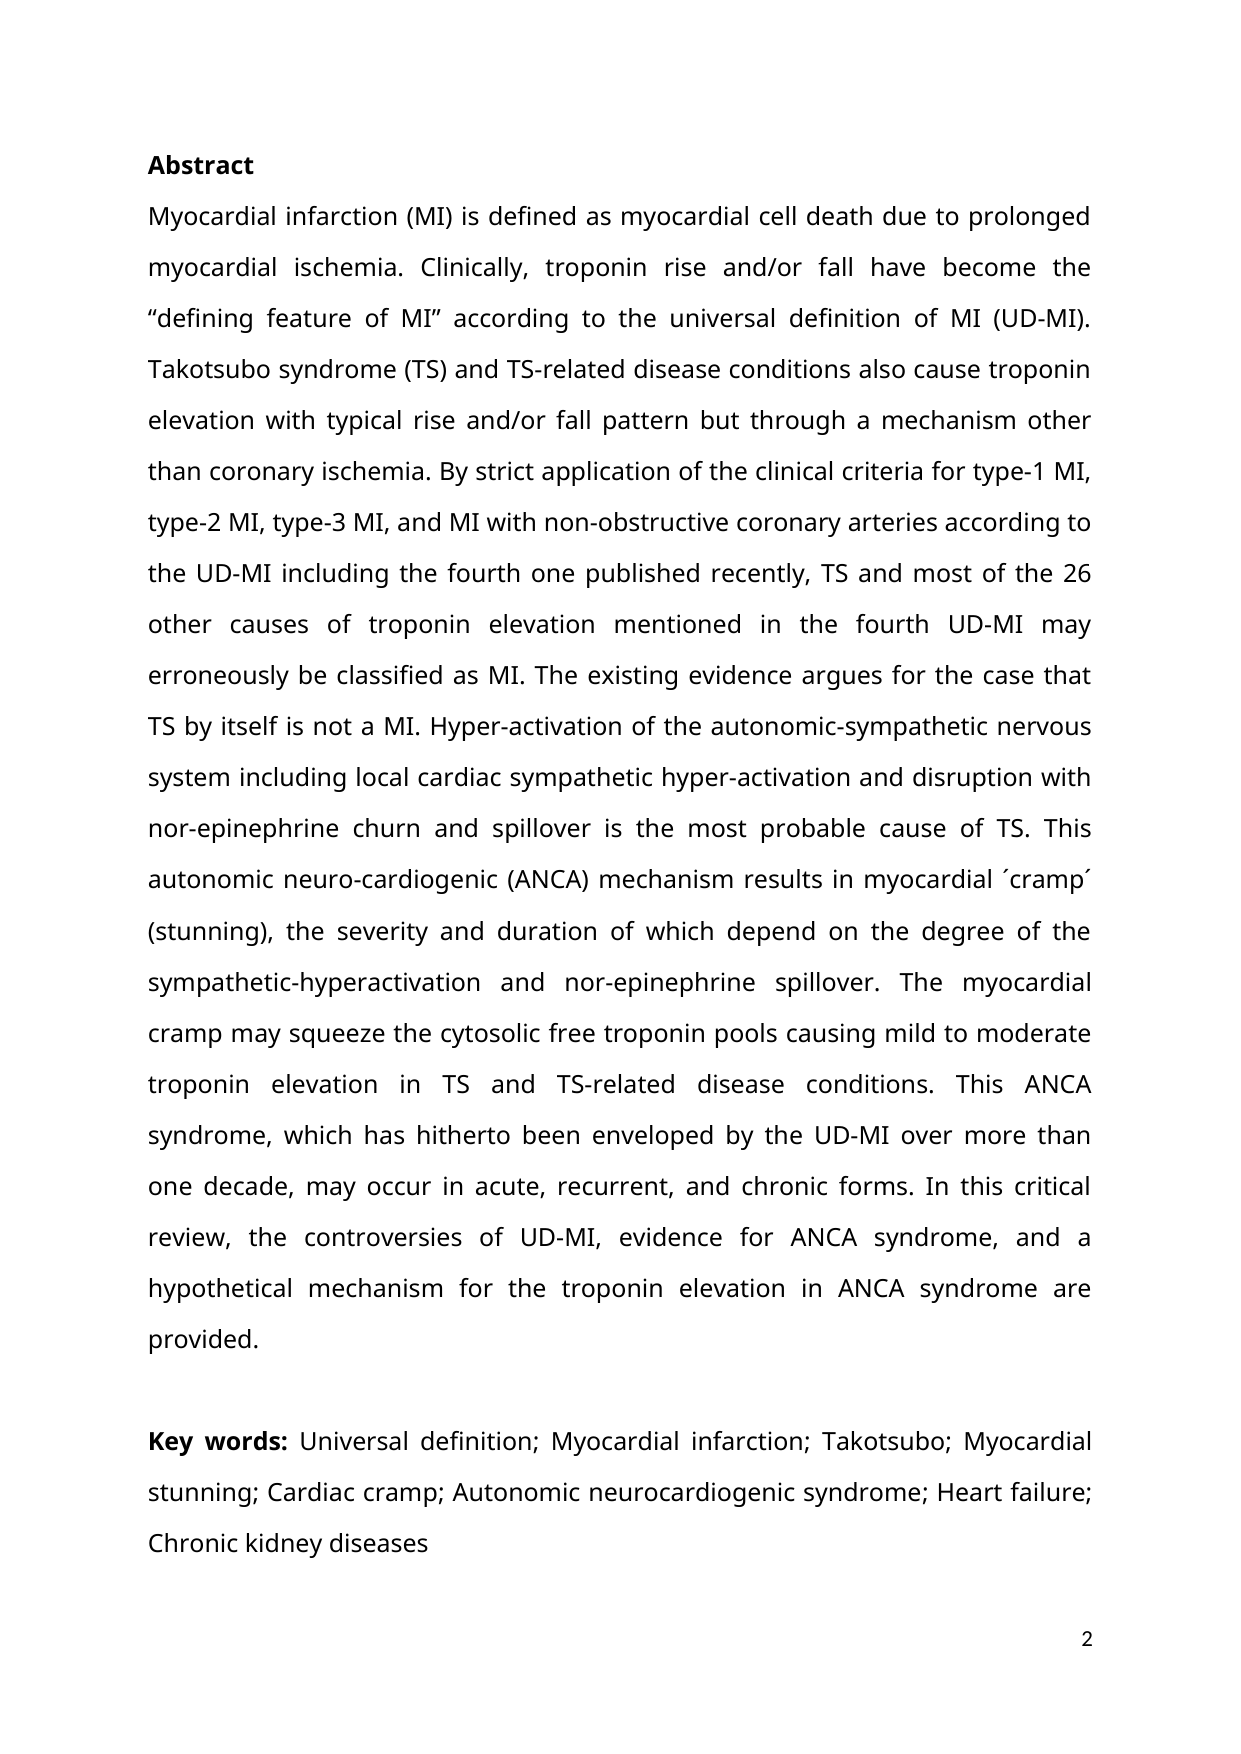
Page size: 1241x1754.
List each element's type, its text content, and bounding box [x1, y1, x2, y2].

text Myocardial infarction (MI) is defined as myocardial cell death due to prolonged myocardial ischemia. Clinically, troponin rise and/or fall have become the “defining feature of MI” according to the universal definition of MI (UD-MI). Takotsubo syndrome (TS) and TS-related disease conditions also cause troponin elevation with typical rise and/or fall pattern but through a mechanism other than coronary ischemia. By strict application of the clinical criteria for type-1 MI, type-2 MI, type-3 MI, and MI with non-obstructive coronary arteries according to the UD-MI including the fourth one published recently, TS and most of the 26 other causes of troponin elevation mentioned in the fourth UD-MI may erroneously be classified as MI. The existing evidence argues for the case that TS by itself is not a MI. Hyper-activation of the autonomic-sympathetic nervous system including local cardiac sympathetic hyper-activation and disruption with nor-epinephrine churn and spillover is the most probable cause of TS. This autonomic neuro-cardiogenic (ANCA) mechanism results in myocardial ´cramp´ (stunning), the severity and duration of which depend on the degree of the sympathetic-hyperactivation and nor-epinephrine spillover. The myocardial cramp may squeeze the cytosolic free troponin pools causing mild to moderate troponin elevation in TS and TS-related disease conditions. This ANCA syndrome, which has hitherto been enveloped by the UD-MI over more than one decade, may occur in acute, recurrent, and chronic forms. In this critical review, the controversies of UD-MI, evidence for ANCA syndrome, and a hypothetical mechanism for the troponin elevation in ANCA syndrome are provided. [148, 199, 1093, 1356]
text Key words: Universal definition; Myocardial infarction; Takotsubo; Myocardial stunning; Cardiac cramp; Autonomic neurocardiogenic syndrome; Heart failure; Chronic kidney diseases [148, 1424, 1093, 1560]
text Abstract [148, 148, 1093, 182]
